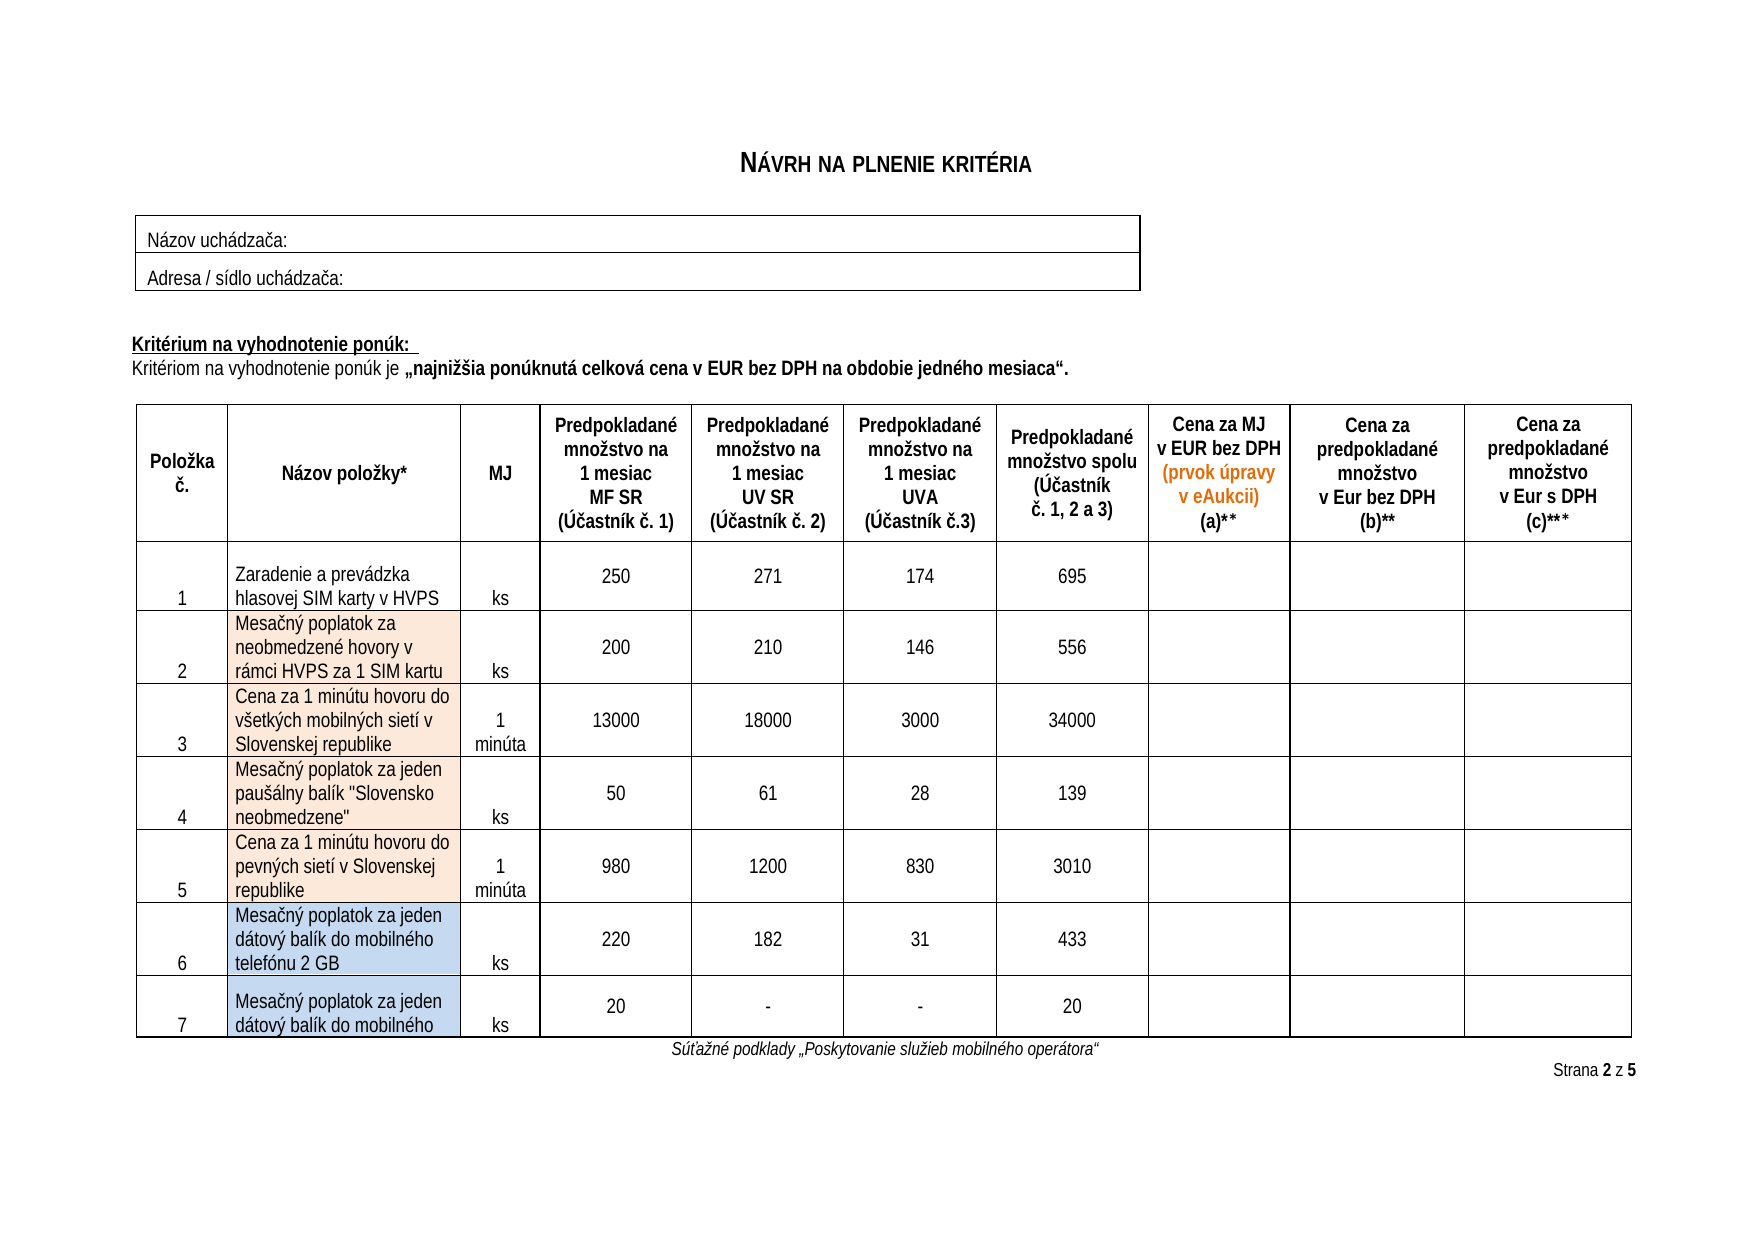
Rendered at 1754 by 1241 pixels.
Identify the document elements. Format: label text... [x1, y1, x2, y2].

table_cell Mesačný poplatok za neobmedzené hovory v rámci HVPS za 1 SIM kartu [228, 611, 460, 683]
table_cell 2 [137, 611, 227, 683]
table_cell Zaradenie a prevádzka hlasovej SIM karty v HVPS [228, 542, 460, 610]
table_cell 31 [844, 903, 996, 974]
table_header Cena za predpokladané množstvo v Eur s DPH (c)*** [1465, 405, 1631, 541]
table_cell [1465, 542, 1631, 610]
table_cell 28 [844, 757, 996, 829]
table_cell [1149, 830, 1289, 902]
table_cell 20 [541, 976, 691, 1036]
table_cell 7 [137, 976, 227, 1036]
table_cell [1149, 976, 1289, 1036]
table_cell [228, 976, 460, 1036]
table_cell ks [461, 976, 539, 1036]
table_cell 556 [997, 611, 1148, 683]
table_cell 174 [844, 542, 996, 610]
table_cell [1465, 684, 1631, 756]
table_header Predpokladané množstvo spolu (Účastník č. 1, 2 a 3) [997, 405, 1148, 541]
table_cell 50 [541, 757, 691, 829]
table_cell Cena za 1 minútu hovoru do všetkých mobilných sietí v Slovenskej republike [228, 684, 460, 756]
table_cell 1 minúta [461, 684, 539, 756]
table_cell 220 [541, 903, 691, 974]
text Kritériom na vyhodnotenie ponúk je „najnižšia ponúknutá celková cena v EUR bez DPH na obdobie jedného mesiaca“. [132, 356, 1636, 380]
table_cell [1291, 976, 1464, 1036]
table_cell 139 [997, 757, 1148, 829]
text Návrh na plnenie kritéria [136, 145, 1636, 178]
table_cell 20 [997, 976, 1148, 1036]
table_cell [1465, 830, 1631, 902]
table_cell 1 minúta [461, 830, 539, 902]
table_cell 980 [541, 830, 691, 902]
table_cell 182 [692, 903, 843, 974]
table_header Cena za MJ v EUR bez DPH (prvok úpravy v eAukcii) (a)** [1149, 405, 1289, 541]
table_cell 34000 [997, 684, 1148, 756]
table_cell ks [461, 903, 539, 974]
table_header Položka č. [137, 405, 227, 541]
table_cell [1465, 611, 1631, 683]
table_cell Adresa / sídlo uchádzača: [136, 253, 1139, 290]
table_cell [1465, 757, 1631, 829]
text Kritérium na vyhodnotenie ponúk: [132, 332, 1636, 356]
table_cell 1 [137, 542, 227, 610]
table_header Názov položky* [228, 405, 460, 541]
table_cell ks [461, 611, 539, 683]
table_cell - [692, 976, 843, 1036]
table_cell 250 [541, 542, 691, 610]
table_cell [1465, 903, 1631, 974]
table_cell 695 [997, 542, 1148, 610]
table_header Predpokladané množstvo na 1 mesiac UVA (Účastník č.3) [844, 405, 996, 541]
table_cell Mesačný poplatok za jeden paušálny balík "Slovensko neobmedzene" [228, 757, 460, 829]
table_cell ks [461, 757, 539, 829]
table_cell 210 [692, 611, 843, 683]
table_cell 200 [541, 611, 691, 683]
table_cell 146 [844, 611, 996, 683]
table_cell ks [461, 542, 539, 610]
table_cell [1149, 684, 1289, 756]
table_header Cena za predpokladané množstvo v Eur bez DPH (b)** [1291, 405, 1464, 541]
table_cell 5 [137, 830, 227, 902]
table_cell [1291, 611, 1464, 683]
table_cell 61 [692, 757, 843, 829]
table_cell 6 [137, 903, 227, 974]
table_cell 271 [692, 542, 843, 610]
table_cell [1149, 903, 1289, 974]
table_cell Cena za 1 minútu hovoru do pevných sietí v Slovenskej republike [228, 830, 460, 902]
table_cell [1291, 684, 1464, 756]
table_cell 3 [137, 684, 227, 756]
table_cell 3010 [997, 830, 1148, 902]
table_cell [1291, 542, 1464, 610]
table_header Názov uchádzača: [136, 216, 1139, 252]
table_header Predpokladané množstvo na 1 mesiac MF SR (Účastník č. 1) [541, 405, 691, 541]
table_cell 1200 [692, 830, 843, 902]
table_cell 3000 [844, 684, 996, 756]
table_header Predpokladané množstvo na 1 mesiac UV SR (Účastník č. 2) [692, 405, 843, 541]
table_cell [1149, 542, 1289, 610]
table_cell [1291, 757, 1464, 829]
table_cell [1465, 976, 1631, 1036]
table_cell 13000 [541, 684, 691, 756]
table_cell 4 [137, 757, 227, 829]
table_cell [1149, 611, 1289, 683]
table_cell 18000 [692, 684, 843, 756]
table_cell 433 [997, 903, 1148, 974]
table_cell [1149, 757, 1289, 829]
table_cell - [844, 976, 996, 1036]
table_cell Mesačný poplatok za jeden dátový balík do mobilného telefónu 2 GB [228, 903, 460, 974]
table_header MJ [461, 405, 539, 541]
table_cell [1291, 830, 1464, 902]
table_cell [1291, 903, 1464, 974]
table_cell 830 [844, 830, 996, 902]
